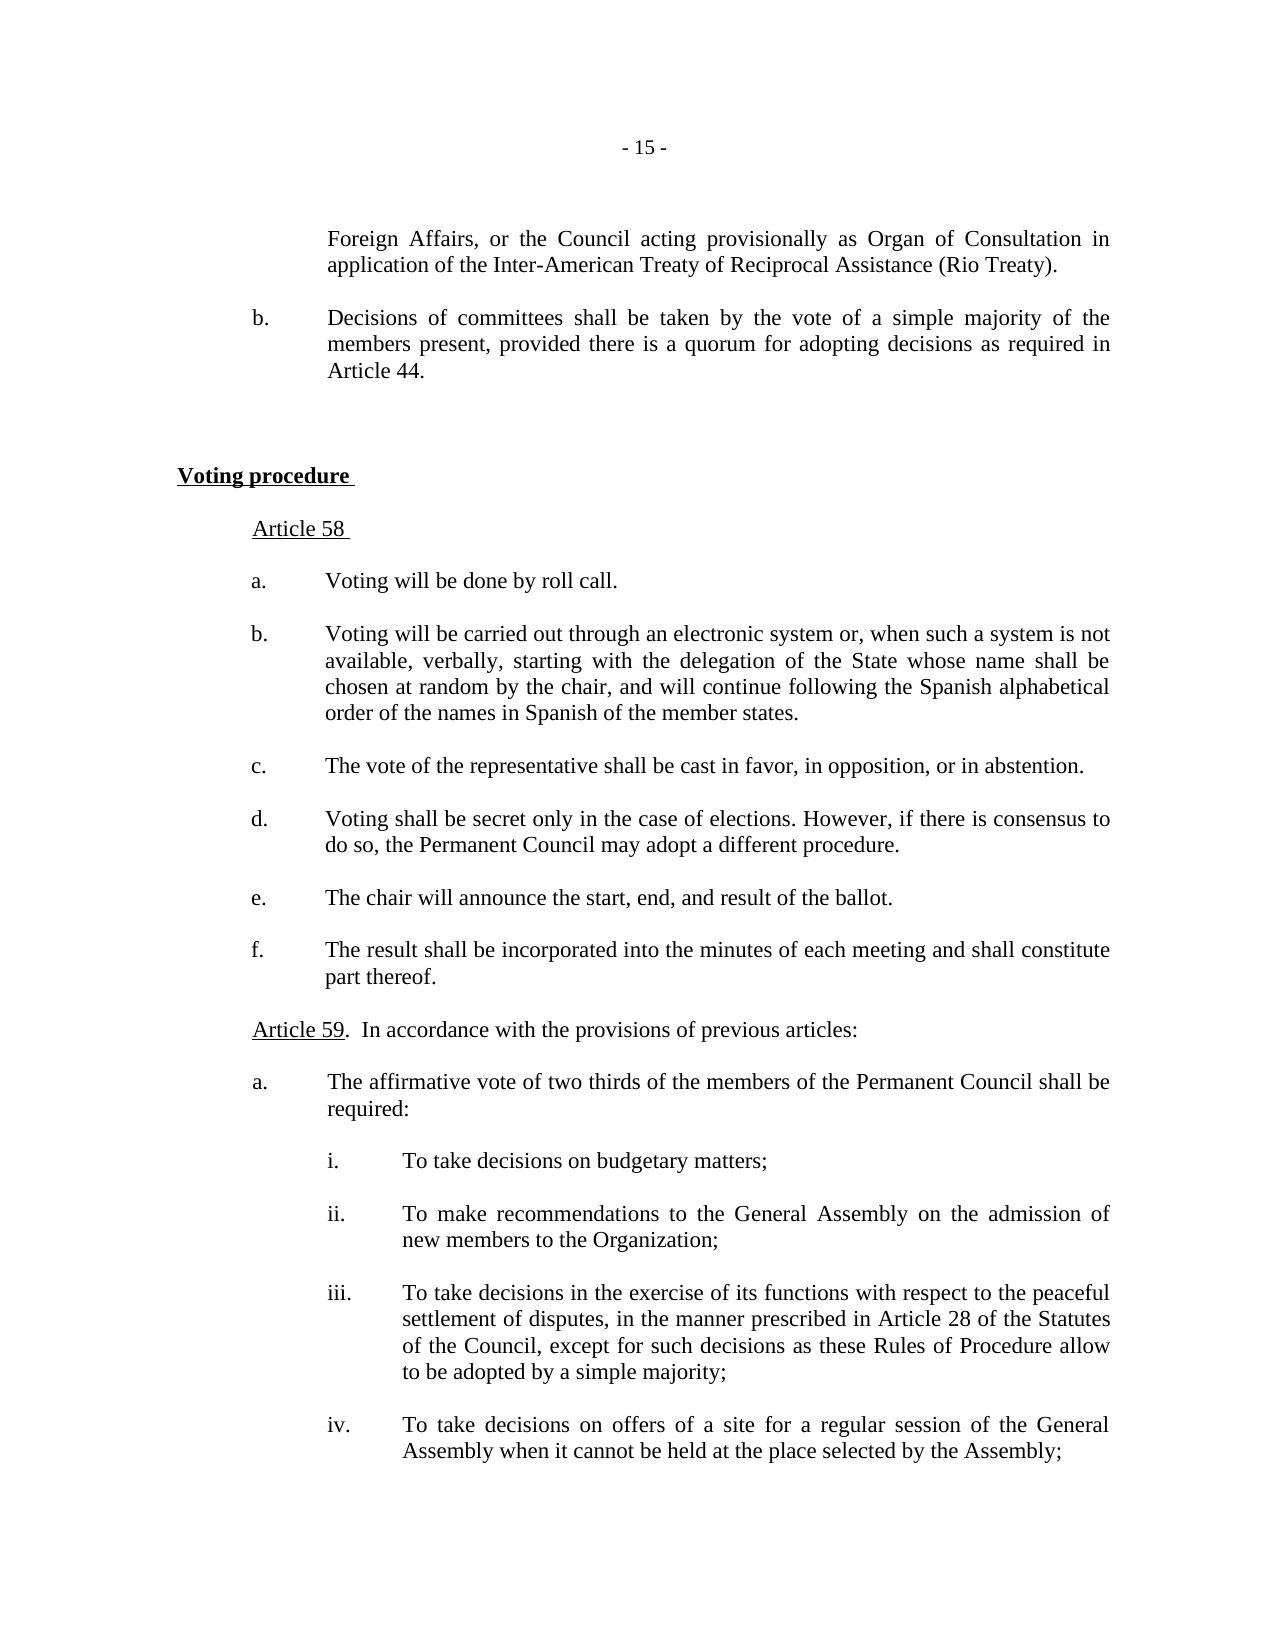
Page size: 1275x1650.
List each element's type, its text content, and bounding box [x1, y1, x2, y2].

text iii. To take decisions in the exercise of its functions with respect to the peaceful settlement of disputes, in the manner prescribed in Article 28 of the Statutes of the Council, except for such decisions as these Rules of Procedure allow to be adopted by a simple majority; [327, 1279, 1111, 1384]
list The vote of the representative shall be cast in favor, in opposition, or in abstention. [251, 752, 1111, 778]
list Decisions of committees shall be taken by the vote of a simple majority of the members present, provided there is a quorum for adopting decisions as required in Article 44. [252, 304, 1111, 383]
text iv. To take decisions on offers of a site for a regular session of the General Assembly when it cannot be held at the place selected by the Assembly; [327, 1411, 1111, 1464]
list Voting will be carried out through an electronic system or, when such a system is not available, verbally, starting with the delegation of the State whose name shall be chosen at random by the chair, and will continue following the Spanish alphabetical order of the names in Spanish of the member states. [251, 620, 1111, 726]
list The result shall be incorporated into the minutes of each meeting and shall constitute part thereof. [251, 937, 1111, 989]
list Voting will be done by roll call. [251, 568, 1111, 594]
text Voting procedure [177, 462, 1111, 488]
text ii. To make recommendations to the General Assembly on the admission of new members to the Organization; [327, 1200, 1111, 1253]
list Voting shall be secret only in the case of elections. However, if there is consensus to do so, the Permanent Council may adopt a different procedure. [251, 805, 1111, 857]
text i. To take decisions on budgetary matters; [327, 1147, 1111, 1174]
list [252, 225, 1111, 278]
text Article 59. In accordance with the provisions of previous articles: [177, 1016, 1111, 1042]
text Article 58 [177, 515, 1111, 541]
text a. The affirmative vote of two thirds of the members of the Permanent Council shall be required: [252, 1068, 1111, 1121]
list The chair will announce the start, end, and result of the ballot. [251, 884, 1111, 910]
